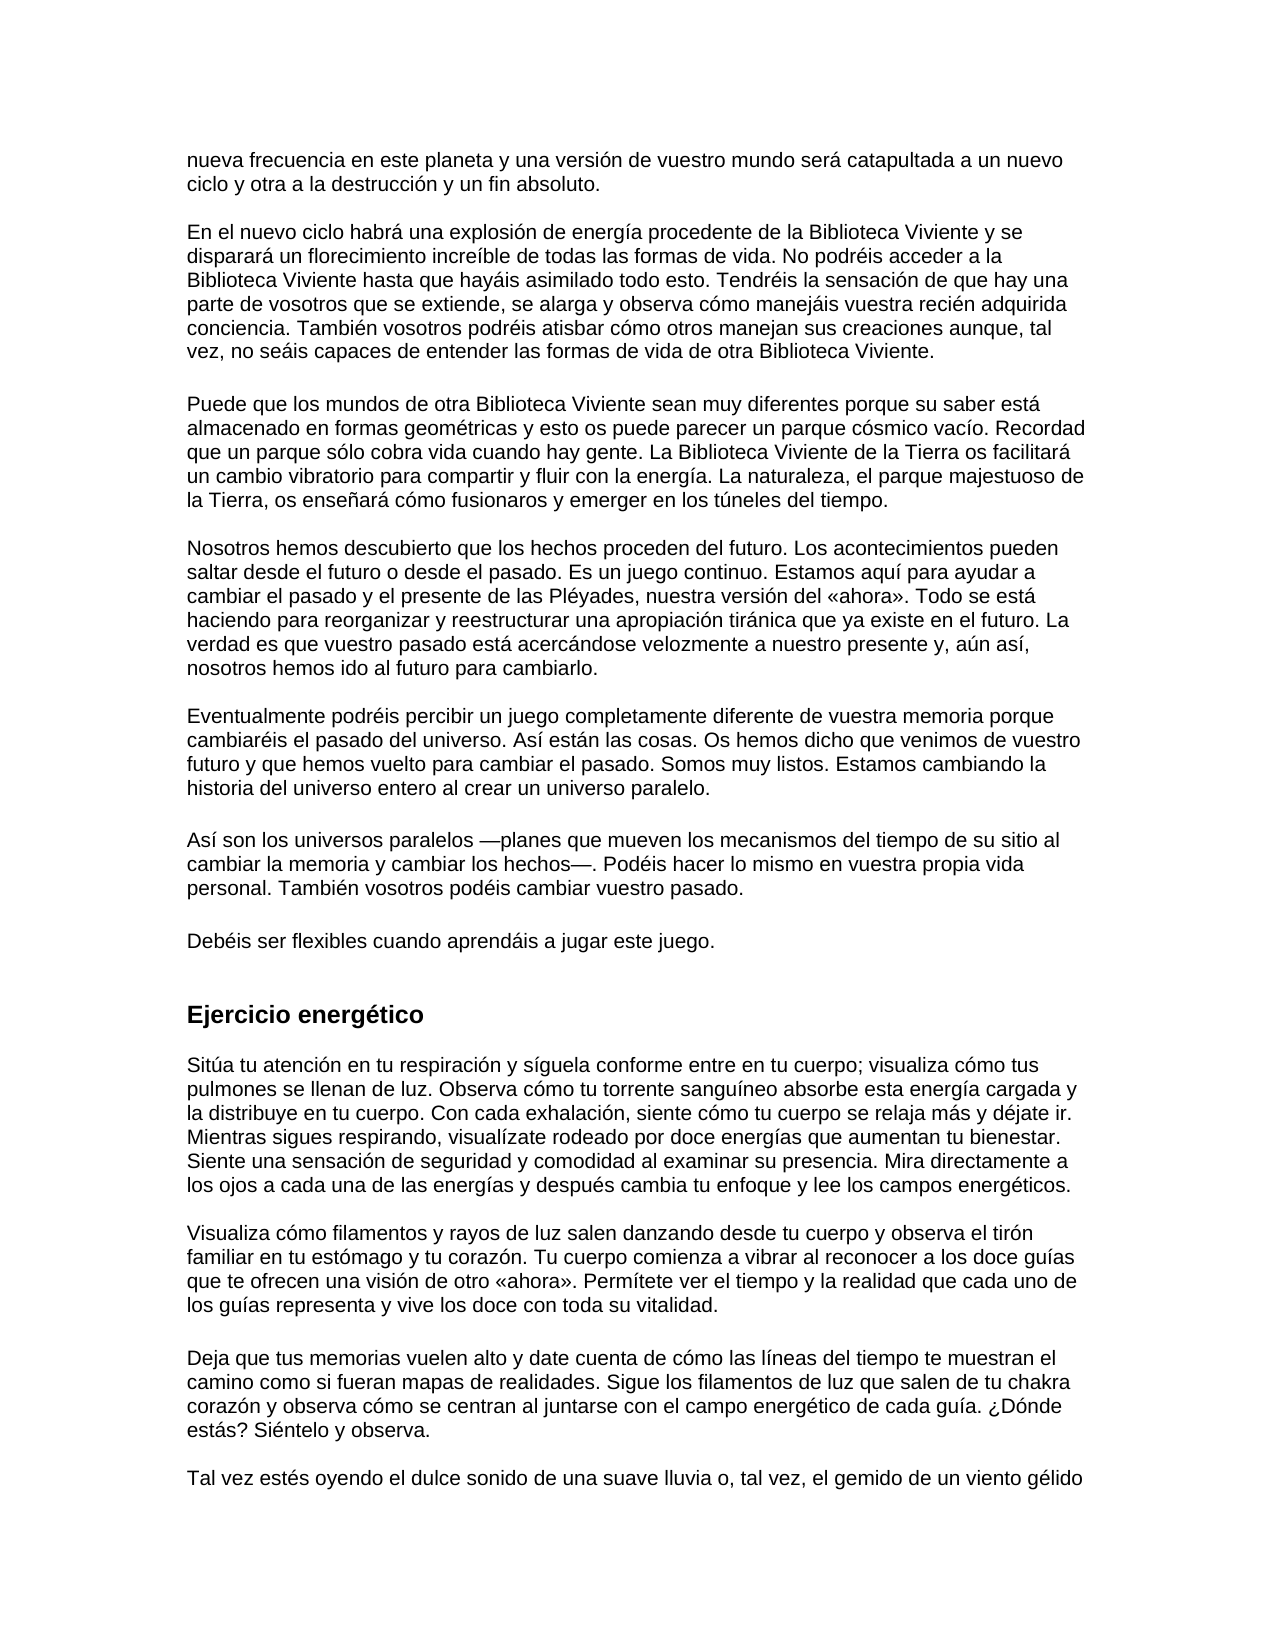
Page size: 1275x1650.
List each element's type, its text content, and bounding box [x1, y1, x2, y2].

text Nosotros hemos descubierto que los hechos proceden del futuro. Los acontecimientos pueden saltar desde el futuro o desde el pasado. Es un juego continuo. Estamos aquí para ayudar a cambiar el pasado y el presente de las Pléyades, nuestra versión del «ahora». Todo se está haciendo para reorganizar y reestructurar una apropiación tiránica que ya existe en el futuro. La verdad es que vuestro pasado está acercándose velozmente a nuestro presente y, aún así, nosotros hemos ido al futuro para cambiarlo. [187, 512, 1095, 679]
text Debéis ser flexibles cuando aprendáis a jugar este juego. [187, 929, 1095, 977]
text Deja que tus memorias vuelen alto y date cuenta de cómo las líneas del tiempo te muestran el camino como si fueran mapas de realidades. Sigue los filamentos de luz que salen de tu chakra corazón y observa cómo se centran al juntarse con el campo energético de cada guía. ¿Dónde estás? Siéntelo y observa. [187, 1346, 1095, 1441]
text En el nuevo ciclo habrá una explosión de energía procedente de la Biblioteca Viviente y se disparará un florecimiento increíble de todas las formas de vida. No podréis acceder a la Biblioteca Viviente hasta que hayáis asimilado todo esto. Tendréis la sensación de que hay una parte de vosotros que se extiende, se alarga y observa cómo manejáis vuestra recién adquirida conciencia. También vosotros podréis atisbar cómo otros manejan sus creaciones aunque, tal vez, no seáis capaces de entender las formas de vida de otra Biblioteca Viviente. [187, 196, 1095, 363]
text Así son los universos paralelos —planes que mueven los mecanismos del tiempo de su sitio al cambiar la memoria y cambiar los hechos—. Podéis hacer lo mismo en vuestra propia vida personal. También vosotros podéis cambiar vuestro pasado. [187, 828, 1095, 900]
text Ejercicio energético Sitúa tu atención en tu respiración y síguela conforme entre en tu cuerpo; visualiza cómo tus pulmones se llenan de luz. Observa cómo tu torrente sanguíneo absorbe esta energía cargada y la distribuye en tu cuerpo. Con cada exhalación, siente cómo tu cuerpo se relaja más y déjate ir. Mientras sigues respirando, visualízate rodeado por doce energías que aumentan tu bienestar. Siente una sensación de seguridad y comodidad al examinar su presencia. Mira directamente a los ojos a cada una de las energías y después cambia tu enfoque y lee los campos energéticos. [187, 977, 1095, 1197]
text Puede que los mundos de otra Biblioteca Viviente sean muy diferentes porque su saber está almacenado en formas geométricas y esto os puede parecer un parque cósmico vacío. Recordad que un parque sólo cobra vida cuando hay gente. La Biblioteca Viviente de la Tierra os facilitará un cambio vibratorio para compartir y fluir con la energía. La naturaleza, el parque majestuoso de la Tierra, os enseñará cómo fusionaros y emerger en los túneles del tiempo. [187, 392, 1095, 512]
text Visualiza cómo filamentos y rayos de luz salen danzando desde tu cuerpo y observa el tirón familiar en tu estómago y tu corazón. Tu cuerpo comienza a vibrar al reconocer a los doce guías que te ofrecen una visión de otro «ahora». Permítete ver el tiempo y la realidad que cada uno de los guías representa y vive los doce con toda su vitalidad. [187, 1197, 1095, 1317]
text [187, 1441, 1095, 1489]
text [187, 148, 1095, 196]
text Eventualmente podréis percibir un juego completamente diferente de vuestra memoria porque cambiaréis el pasado del universo. Así están las cosas. Os hemos dicho que venimos de vuestro futuro y que hemos vuelto para cambiar el pasado. Somos muy listos. Estamos cambiando la historia del universo entero al crear un universo paralelo. [187, 679, 1095, 799]
